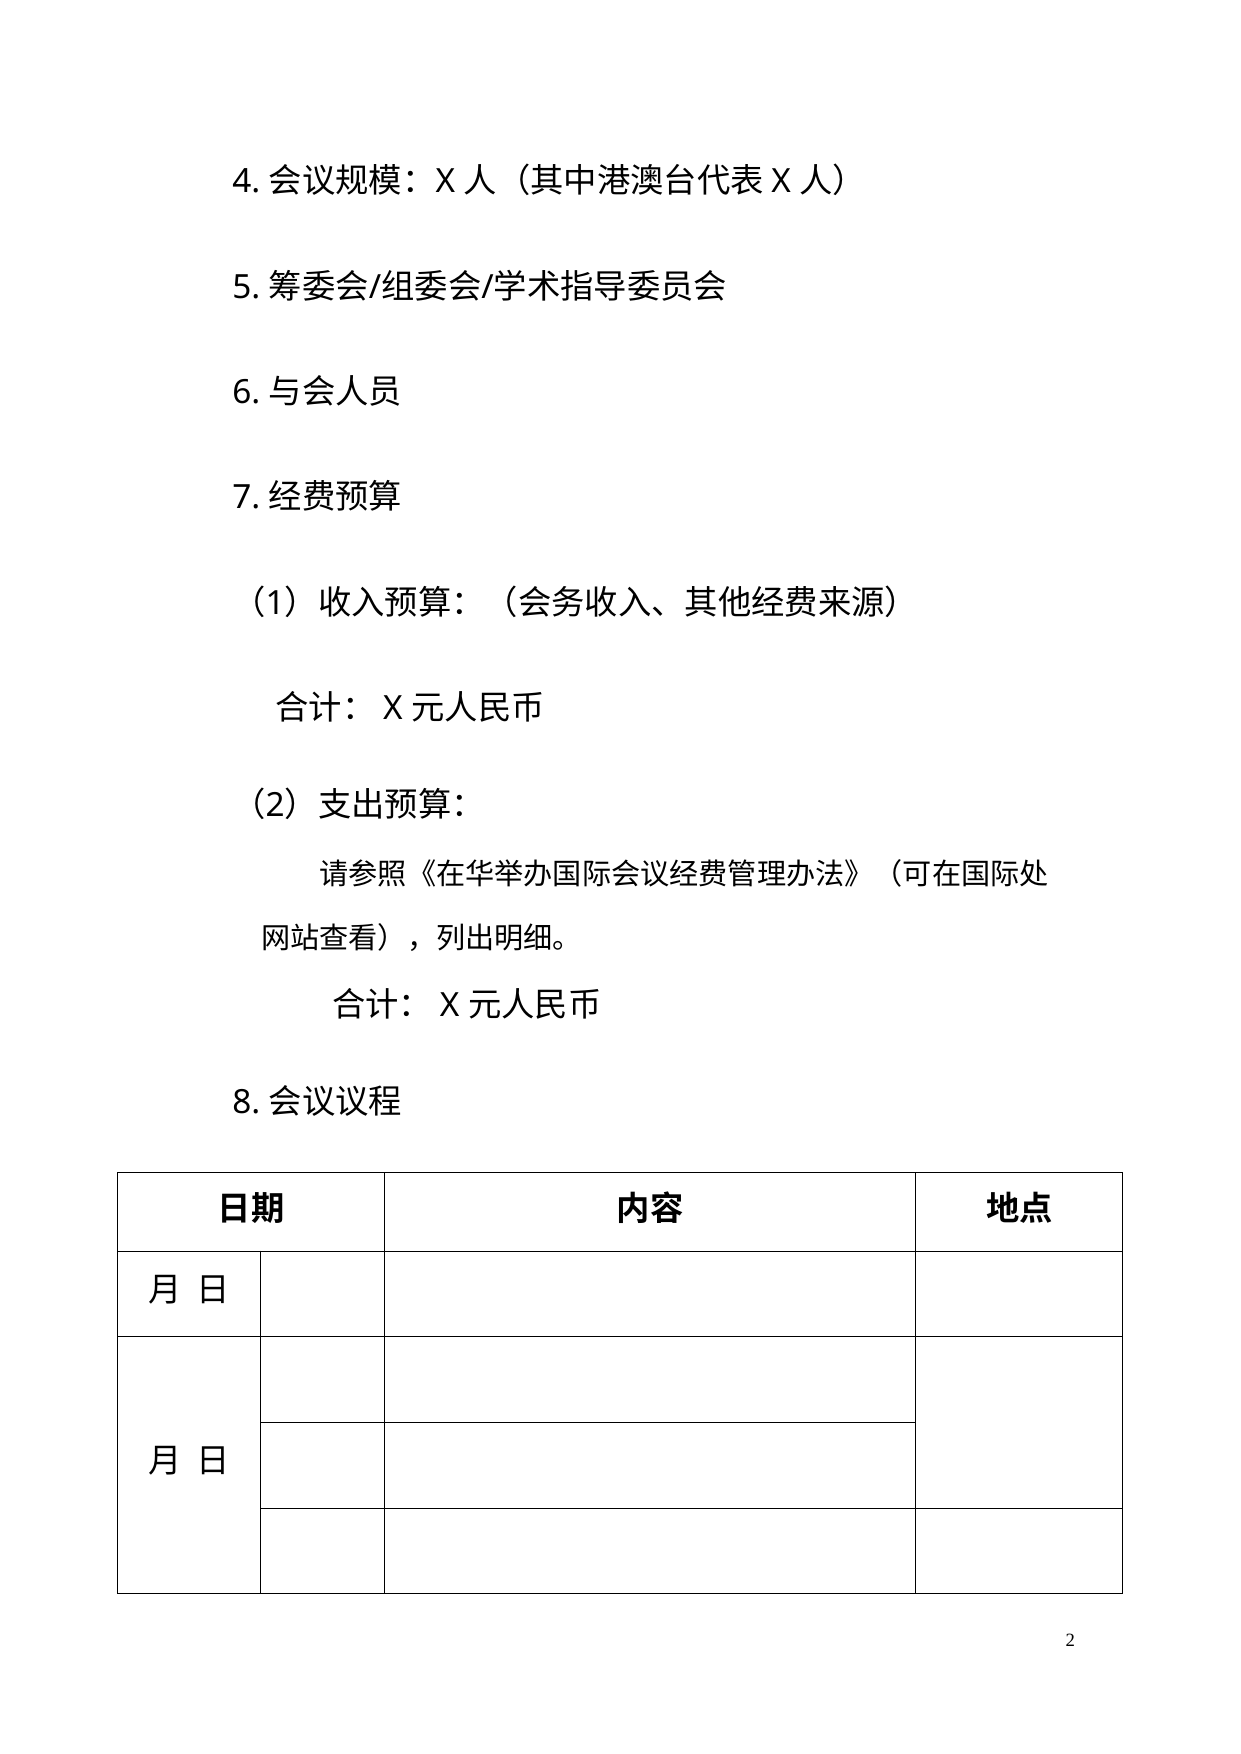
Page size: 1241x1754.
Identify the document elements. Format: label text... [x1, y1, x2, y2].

text 8. 会议议程 [165, 1067, 1075, 1132]
text （2）支出预算： [165, 778, 1075, 827]
table_cell [916, 1337, 1122, 1507]
text 4. 会议规模：X 人（其中港澳台代表 X 人） [165, 146, 1075, 211]
text 合计： X 元人民币 [165, 673, 1075, 738]
text （1）收入预算：（会务收入、其他经费来源） [165, 567, 1075, 632]
table_cell 月 日 [118, 1337, 260, 1593]
text 合计： X 元人民币 [165, 978, 1075, 1026]
table_cell [261, 1423, 384, 1507]
table_cell [261, 1252, 384, 1336]
table_cell [261, 1509, 384, 1593]
table_header 日期 [118, 1173, 384, 1251]
table_header 地点 [916, 1173, 1122, 1251]
table_cell [385, 1252, 915, 1336]
text 请参照《在华举办国际会议经费管理办法》（可在国际处 [232, 851, 1075, 893]
table_cell [916, 1252, 1122, 1336]
table_cell [385, 1509, 915, 1593]
text 5. 筹委会/组委会/学术指导委员会 [165, 251, 1075, 316]
table_cell [261, 1337, 384, 1422]
table_cell [385, 1337, 915, 1422]
table_cell 月 日 [118, 1252, 260, 1336]
table_cell [385, 1423, 915, 1507]
table_header 内容 [385, 1173, 915, 1251]
text 6. 与会人员 [165, 357, 1075, 422]
table_cell [916, 1509, 1122, 1593]
text 网站查看），列出明细。 [232, 914, 1075, 957]
text 7. 经费预算 [165, 462, 1075, 527]
